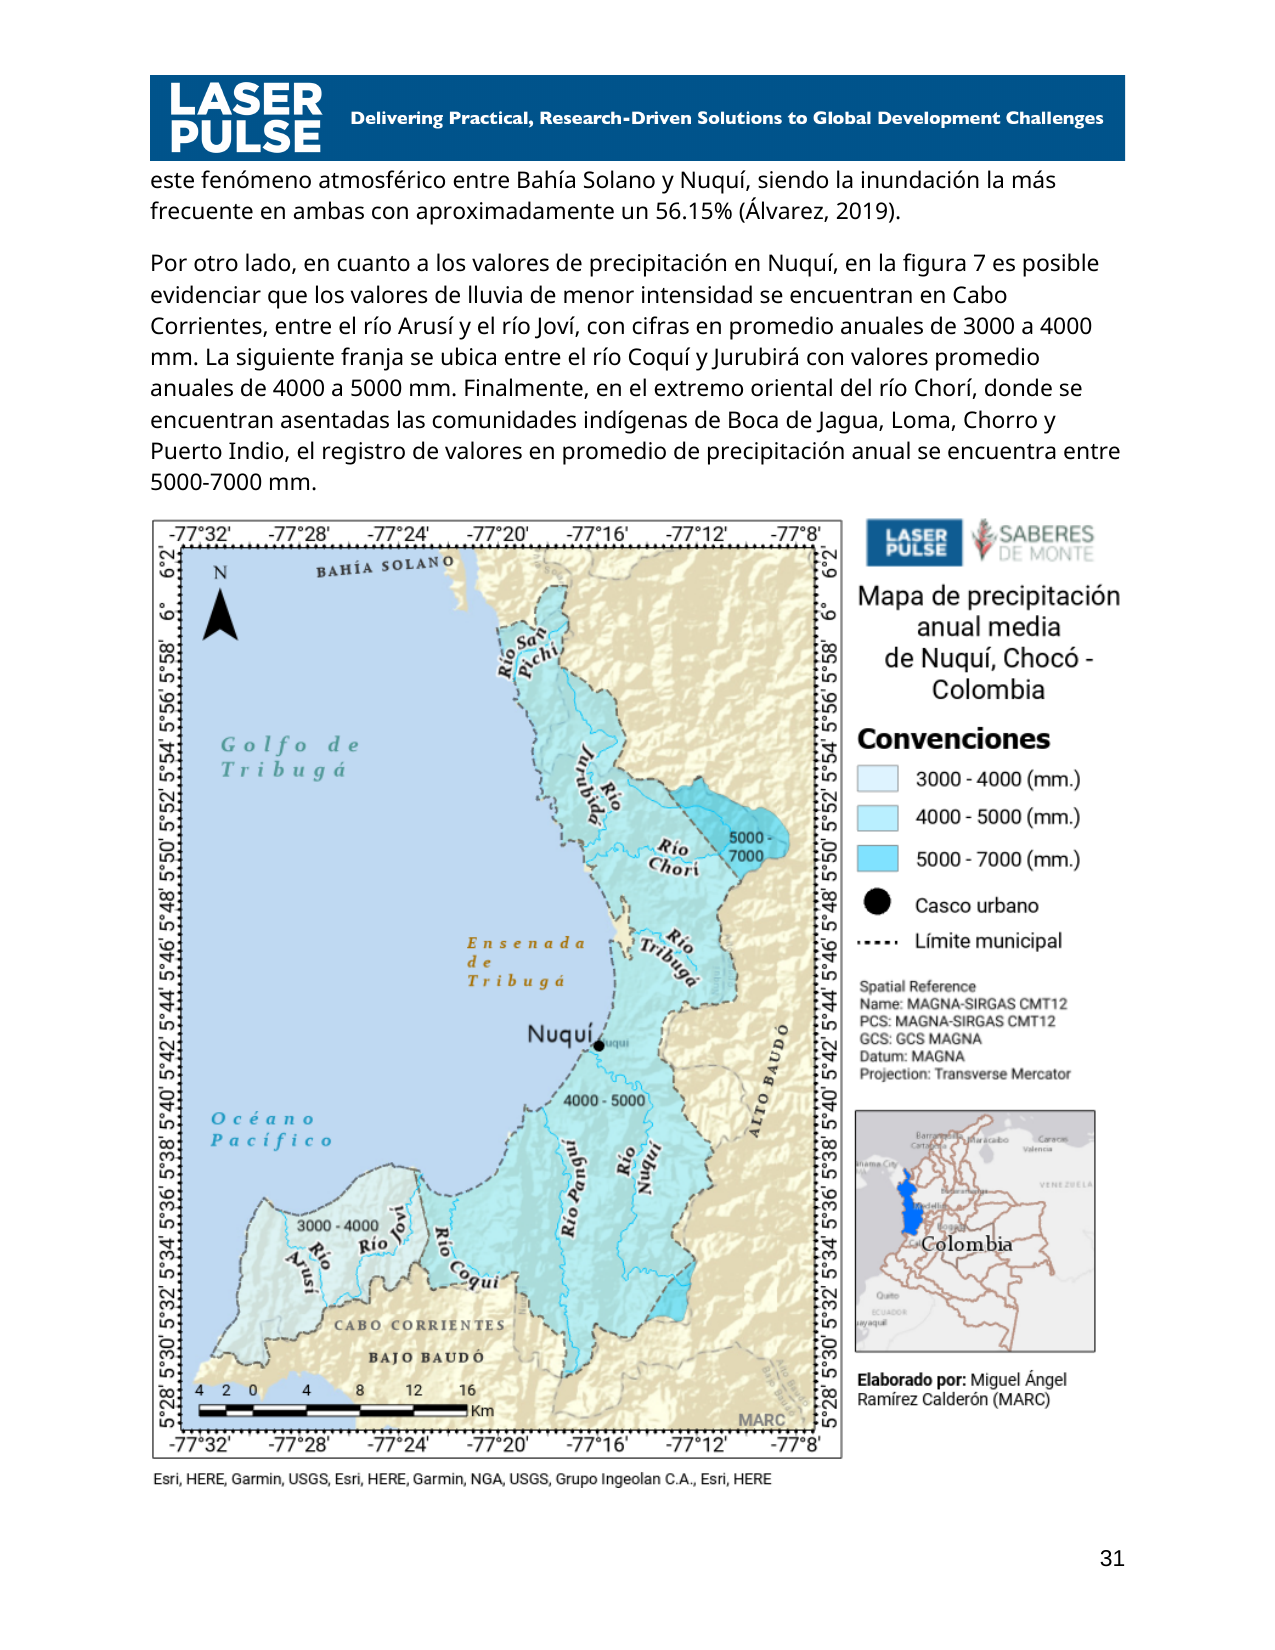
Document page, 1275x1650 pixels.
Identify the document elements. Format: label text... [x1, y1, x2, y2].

picture [150, 518, 1125, 1488]
picture [150, 75, 1125, 161]
text Por otro lado, en cuanto a los valores de precipitación en Nuquí, en la figura 7 es posible evidenciar que los valores de lluvia de menor intensidad se encuentran en Cabo Corrientes, entre el río Arusí y el río Joví, con cifras en promedio anuales de 3000 a 4000 mm. La siguiente franja se ubica entre el río Coquí y Jurubirá con valores promedio anuales de 4000 a 5000 mm. Finalmente, en el extremo oriental del río Chorí, donde se encuentran asentadas las comunidades indígenas de Boca de Jagua, Loma, Chorro y Puerto Indio, el registro de valores en promedio de precipitación anual se encuentra entre 5000-7000 mm. [150, 247, 1125, 497]
